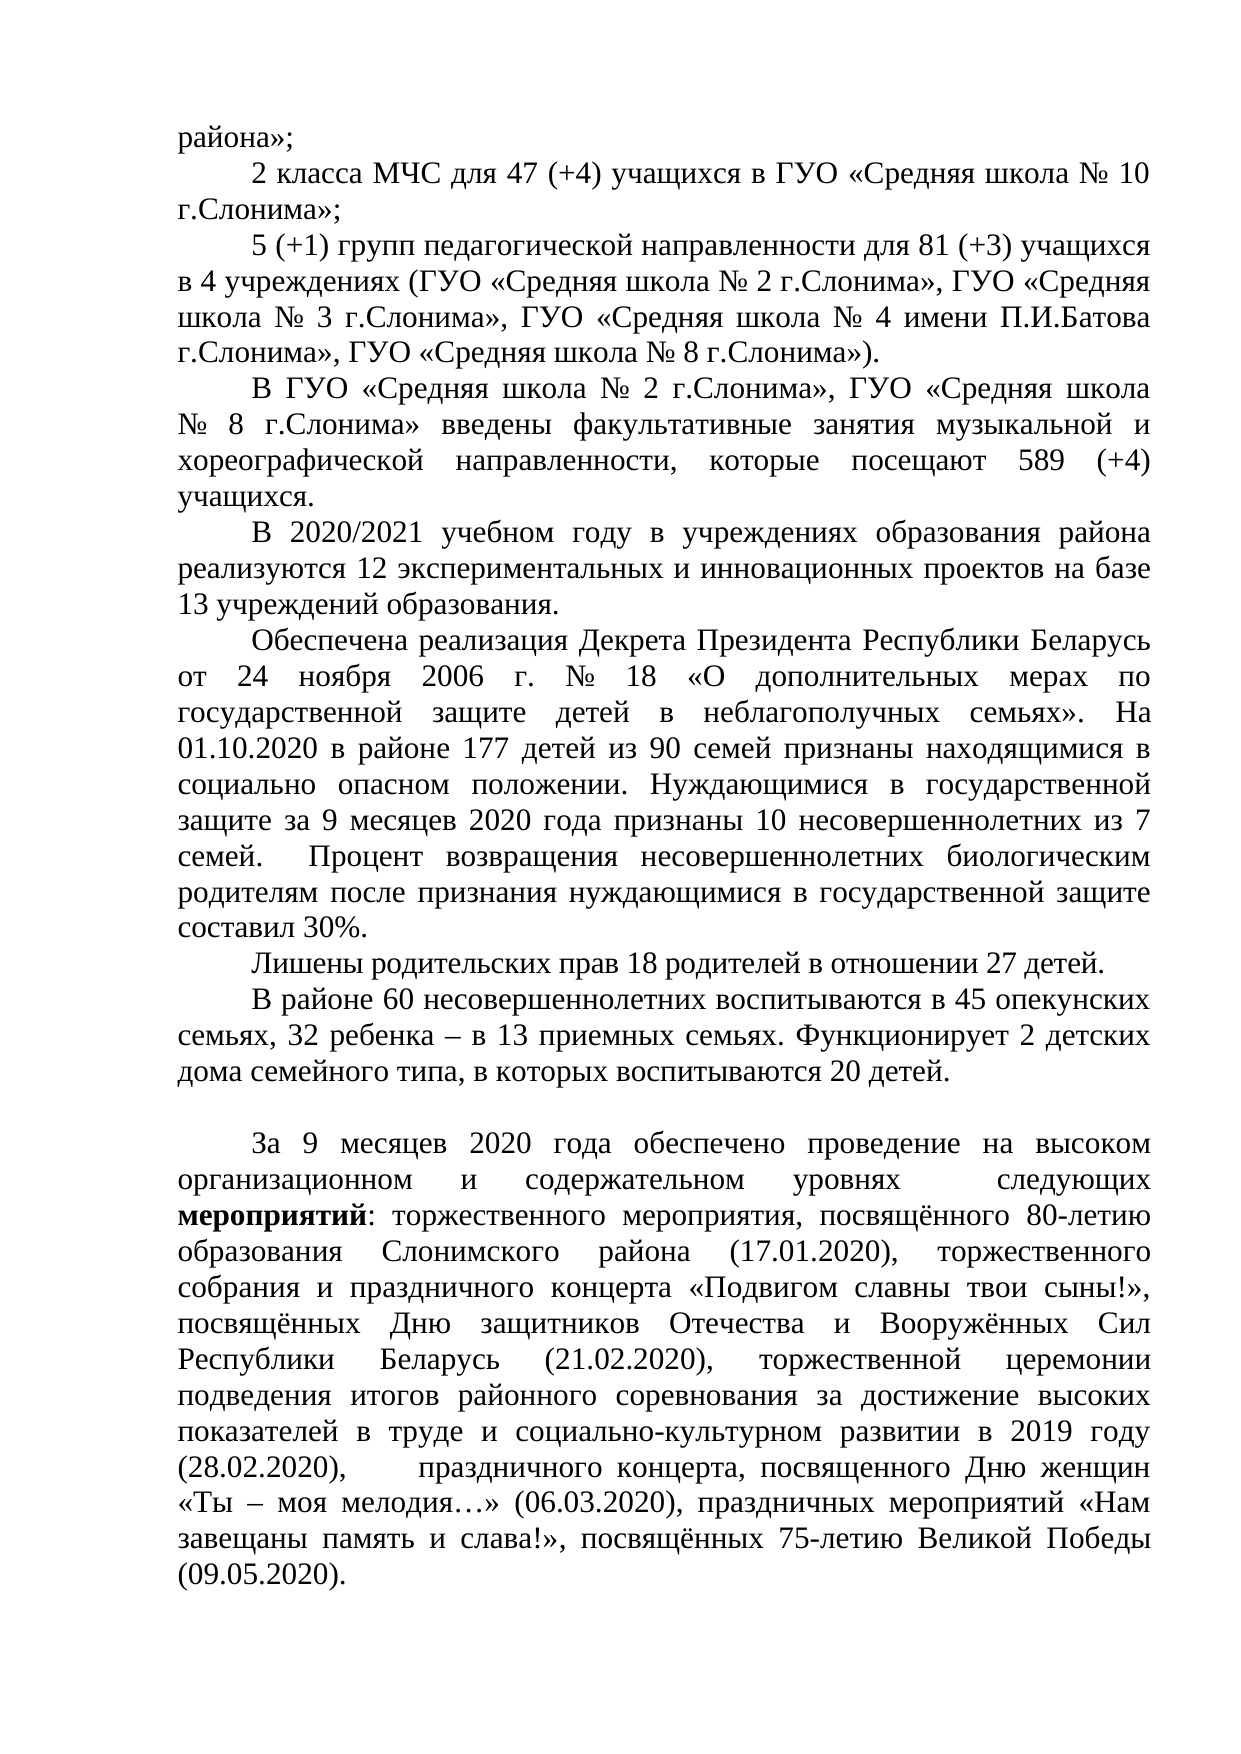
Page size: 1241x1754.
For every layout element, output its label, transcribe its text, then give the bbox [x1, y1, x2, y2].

text 5 (+1) групп педагогической направленности для 81 (+3) учащихся в 4 учреждениях (ГУО «Средняя школа № 2 г.Слонима», ГУО «Средняя школа № 3 г.Слонима», ГУО «Средняя школа № 4 имени П.И.Батова г.Слонима», ГУО «Средняя школа № 8 г.Слонима»). [177, 226, 1152, 370]
text В ГУО «Средняя школа № 2 г.Слонима», ГУО «Средняя школа № 8 г.Слонима» введены факультативные занятия музыкальной и хореографической направленности, которые посещают 589 (+4) учащихся. [177, 370, 1152, 513]
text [177, 118, 1152, 154]
text Обеспечена реализация Декрета Президента Республики Беларусь от 24 ноября 2006 г. № 18 «О дополнительных мерах по государственной защите детей в неблагополучных семьях». На 01.10.2020 в районе 177 детей из 90 семей признаны находящимися в социально опасном положении. Нуждающимися в государственной защите за 9 месяцев 2020 года признаны 10 несовершеннолетних из 7 семей. Процент возвращения несовершеннолетних биологическим родителям после признания нуждающимися в государственной защите составил 30%. [177, 621, 1152, 945]
text В районе 60 несовершеннолетних воспитываются в 45 опекунских семьях, 32 ребенка – в 13 приемных семьях. Функционирует 2 детских дома семейного типа, в которых воспитываются 20 детей. [177, 981, 1152, 1088]
text Лишены родительских прав 18 родителей в отношении 27 детей. [177, 945, 1152, 981]
text В 2020/2021 учебном году в учреждениях образования района реализуются 12 экспериментальных и инновационных проектов на базе 13 учреждений образования. [177, 513, 1152, 621]
text За 9 месяцев 2020 года обеспечено проведение на высоком организационном и содержательном уровнях следующих мероприятий: торжественного мероприятия, посвящённого 80-летию образования Слонимского района (17.01.2020), торжественного собрания и праздничного концерта «Подвигом славны твои сыны!», посвящённых Дню защитников Отечества и Вооружённых Сил Республики Беларусь (21.02.2020), торжественной церемонии подведения итогов районного соревнования за достижение высоких показателей в труде и социально-культурном развитии в 2019 году (28.02.2020), праздничного концерта, посвященного Дню женщин «Ты – моя мелодия…» (06.03.2020), праздничных мероприятий «Нам завещаны память и слава!», посвящённых 75-летию Великой Победы (09.05.2020). [177, 1124, 1152, 1592]
text 2 класса МЧС для 47 (+4) учащихся в ГУО «Средняя школа № 10 г.Слонима»; [177, 154, 1152, 226]
